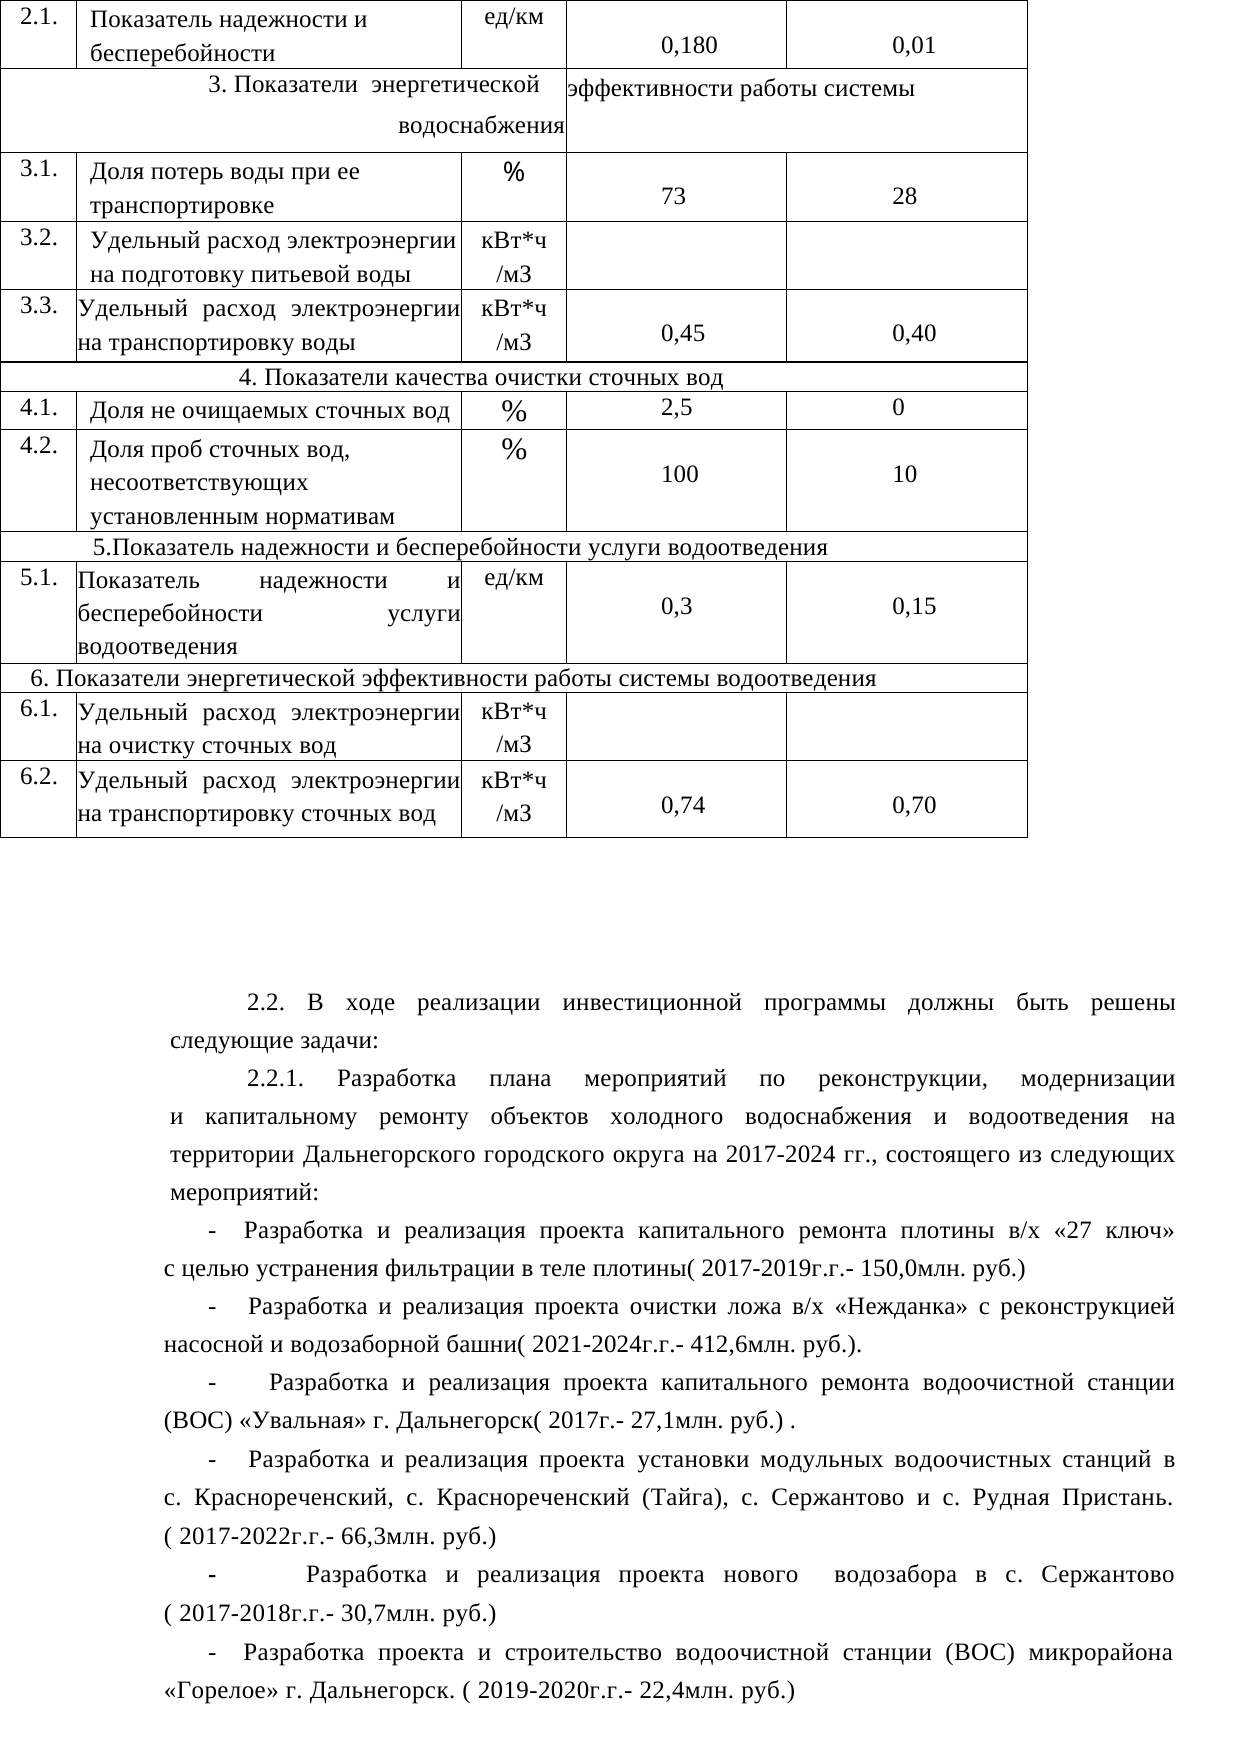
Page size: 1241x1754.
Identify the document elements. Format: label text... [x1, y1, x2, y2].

table_header Показатель надежности и бесперебойности [77, 1, 461, 68]
table_cell Доля не очищаемых сточных вод [77, 392, 461, 429]
table_cell кВт*ч /мЗ [462, 222, 566, 289]
table_cell [567, 693, 786, 760]
text - Разработка и реализация проекта установки модульных водоочистных станций в с. Краснореченский, с. Краснореченский (Тайга), с. Сержантово и с. Рудная Пристань. ( 2017-2022г.г.- 66,3млн. руб.) [164, 1436, 1175, 1552]
table_cell % [462, 153, 566, 221]
table_cell 4.1. [1, 392, 76, 429]
table_cell кВт*ч /мЗ [462, 290, 566, 361]
table_cell 4. Показатели качества очистки сточных вод [1, 363, 1027, 391]
table_cell 100 [567, 430, 786, 531]
text - Разработка и реализация проекта нового водозабора в с. Сержантово ( 2017-2018г.г.- 30,7млн. руб.) [164, 1552, 1175, 1629]
table_cell Доля потерь воды при ее транспортировке [77, 153, 461, 221]
table_cell [567, 222, 786, 289]
table_cell 3.1. [1, 153, 76, 221]
table_cell 3. Показатели энергетической водоснабжения [1, 69, 566, 152]
text 2.2. В ходе реализации инвестиционной программы должны быть решены следующие задачи: [170, 980, 1177, 1056]
table_header 0,01 [787, 1, 1027, 68]
table_cell % [462, 392, 566, 429]
table_header 0,180 [567, 1, 786, 68]
table_cell кВт*ч /мЗ [462, 693, 566, 760]
table_cell 5.Показатель надежности и бесперебойности услуги водоотведения [1, 532, 1027, 561]
table_cell 10 [787, 430, 1027, 531]
table_cell Удельный расход электроэнергии на транспортировку воды [77, 290, 461, 361]
table_cell 0 [787, 392, 1027, 429]
table_cell Удельный расход электроэнергии на транспортировку сточных вод [77, 761, 461, 837]
table_cell 0,74 [567, 761, 786, 837]
text - Разработка и реализация проекта капитального ремонта плотины в/х «27 ключ» с целью устранения фильтрации в теле плотины( 2017-2019г.г.- 150,0млн. руб.) [164, 1208, 1177, 1284]
table_cell ед/км [462, 562, 566, 662]
text - Разработка и реализация проекта очистки ложа в/х «Нежданка» с реконструкцией насосной и водозаборной башни( 2021-2024г.г.- 412,6млн. руб.). [164, 1284, 1177, 1360]
table_cell 2,5 [567, 392, 786, 429]
table_cell 3.3. [1, 290, 76, 361]
table_cell 5.1. [1, 562, 76, 662]
table_cell Доля проб сточных вод, несоответствующих установленным нормативам [77, 430, 461, 531]
table_cell [787, 693, 1027, 760]
table_cell эффективности работы системы [567, 69, 1027, 152]
table_cell 0,15 [787, 562, 1027, 662]
table_cell 6.2. [1, 761, 76, 837]
table_cell [787, 222, 1027, 289]
table_cell 73 [567, 153, 786, 221]
table_cell 28 [787, 153, 1027, 221]
table_cell кВт*ч /мЗ [462, 761, 566, 837]
table_cell 0,70 [787, 761, 1027, 837]
table_header 2.1. [1, 1, 76, 68]
table_cell Показатель надежности и бесперебойности услуги водоотведения [77, 562, 461, 662]
text - Разработка и реализация проекта капитального ремонта водоочистной станции (ВОС) «Увальная» г. Дальнегорск( 2017г.- 27,1млн. руб.) . [164, 1360, 1177, 1436]
table_cell 0,45 [567, 290, 786, 361]
table_cell 6. Показатели энергетической эффективности работы системы водоотведения [1, 664, 1027, 692]
table_cell 3.2. [1, 222, 76, 289]
table_cell 0,40 [787, 290, 1027, 361]
table_cell 4.2. [1, 430, 76, 531]
table_cell Удельный расход электроэнергии на подготовку питьевой воды [77, 222, 461, 289]
table_cell 6.1. [1, 693, 76, 760]
table_header ед/км [462, 1, 566, 68]
table_cell 0,3 [567, 562, 786, 662]
table_cell Удельный расход электроэнергии на очистку сточных вод [77, 693, 461, 760]
text - Разработка проекта и строительство водоочистной станции (ВОС) микрорайона «Горелое» г. Дальнегорск. ( 2019-2020г.г.- 22,4млн. руб.) [164, 1629, 1175, 1706]
text 2.2.1. Разработка плана мероприятий по реконструкции, модернизации и капитальному ремонту объектов холодного водоснабжения и водоотведения на территории Дальнегорского городского округа на 2017-2024 гг., состоящего из следующих мероприятий: [170, 1056, 1177, 1208]
table_cell % [462, 430, 566, 531]
